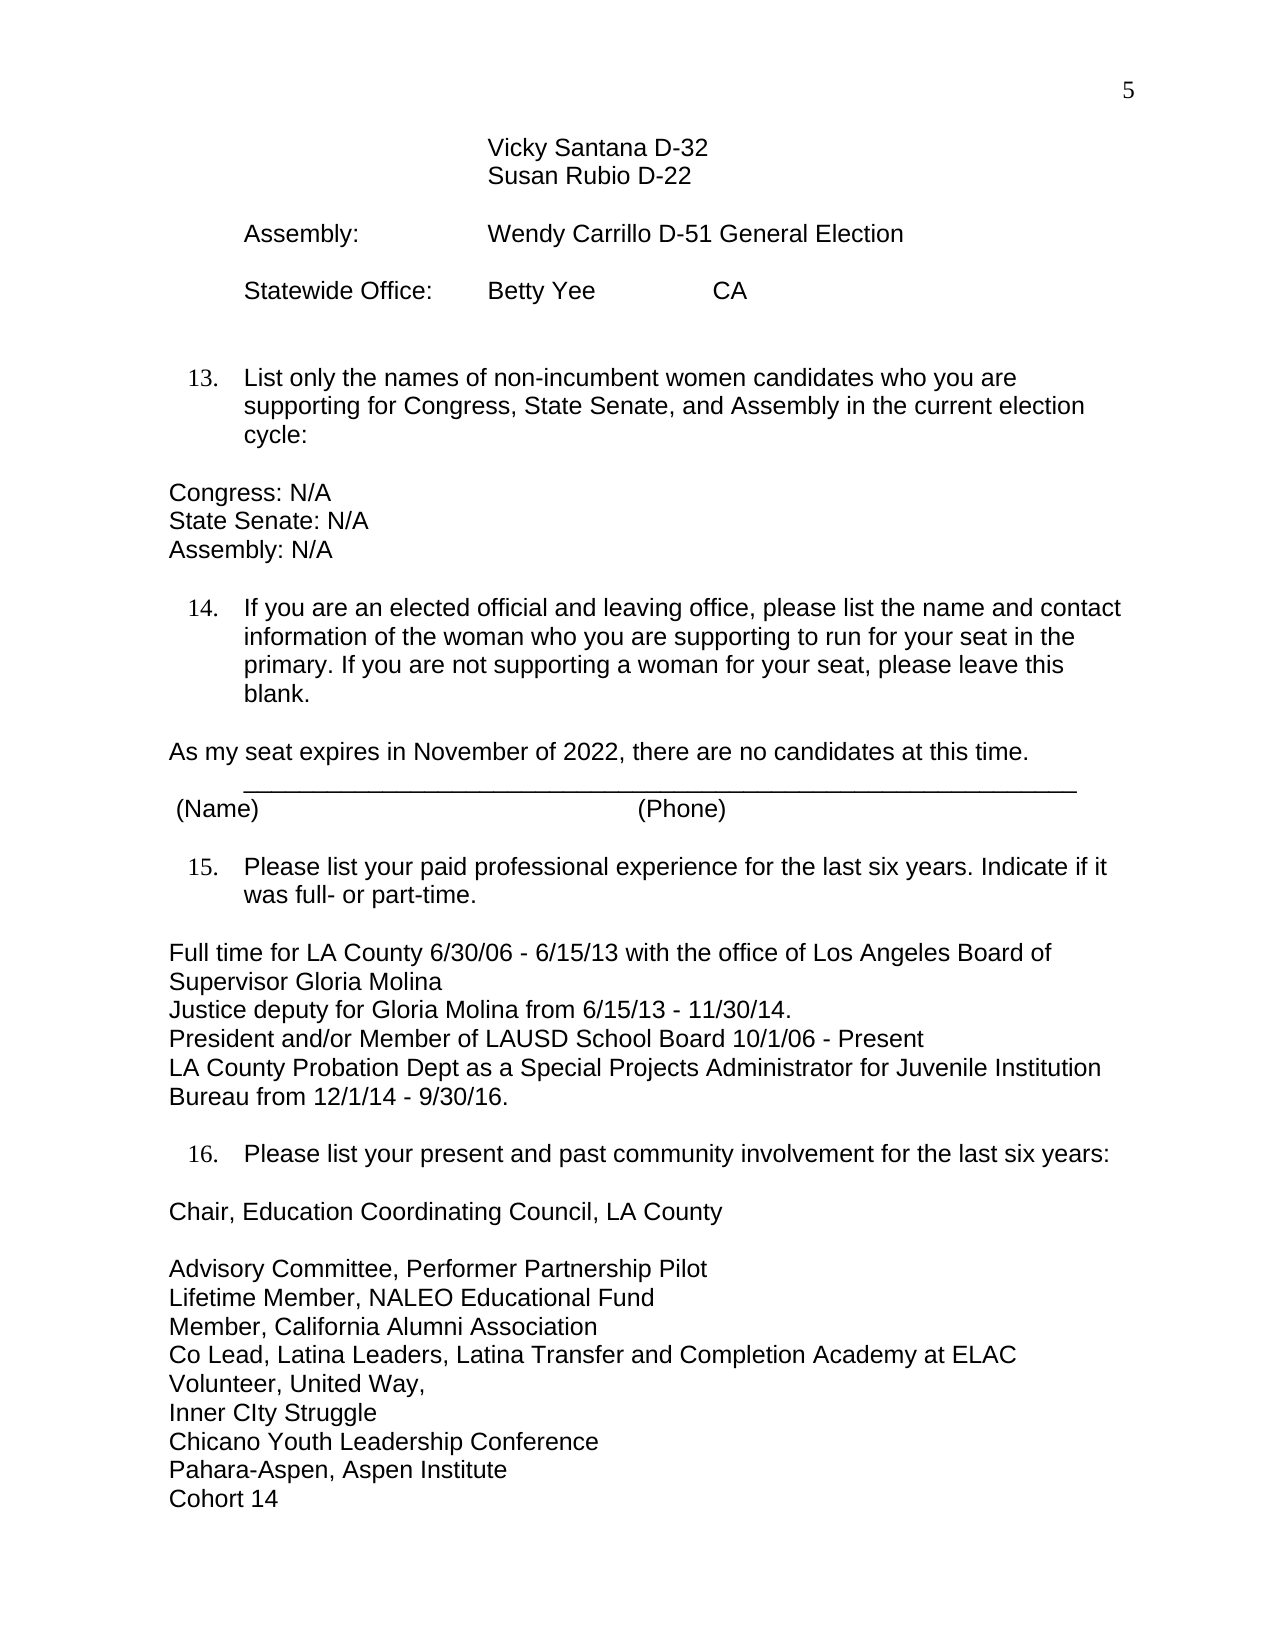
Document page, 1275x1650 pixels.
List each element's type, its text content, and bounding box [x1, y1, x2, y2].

text Susan Rubio D-22 [412, 161, 1134, 190]
text President and/or Member of LAUSD School Board 10/1/06 - Present [169, 1024, 1134, 1053]
list Please list your paid professional experience for the last six years. Indicate if it was full- or part-time. [187, 851, 1134, 909]
list List only the names of non-incumbent women candidates who you are supporting for Congress, State Senate, and Assembly in the current election cycle: [187, 362, 1134, 449]
text Congress: N/A [169, 478, 1134, 506]
text Full time for LA County 6/30/06 - 6/15/13 with the office of Los Angeles Board of Supervisor Gloria Molina [169, 938, 1134, 995]
text Member, California Alumni Association [169, 1312, 1134, 1340]
text Co Lead, Latina Leaders, Latina Transfer and Completion Academy at ELAC [169, 1340, 1134, 1369]
list If you are an elected official and leaving office, please list the name and contact information of the woman who you are supporting to run for your seat in the primary. If you are not supporting a woman for your seat, please leave this blank. [187, 593, 1134, 708]
text Lifetime Member, NALEO Educational Fund [169, 1283, 1134, 1312]
text LA County Probation Dept as a Special Projects Administrator for Juvenile Institution Bureau from 12/1/14 - 9/30/16. [169, 1053, 1134, 1110]
text (Name) (Phone) [169, 794, 1134, 823]
text State Senate: N/A [169, 506, 1134, 535]
text Chicano Youth Leadership Conference [169, 1427, 1134, 1455]
text Pahara-Aspen, Aspen Institute [169, 1455, 1134, 1484]
text Inner CIty Struggle [169, 1398, 1134, 1427]
text Justice deputy for Gloria Molina from 6/15/13 - 11/30/14. [169, 995, 1134, 1024]
text Statewide Office: Betty Yee CA [244, 276, 1134, 305]
list Please list your present and past community involvement for the last six years: [187, 1139, 1134, 1168]
text Volunteer, United Way, [169, 1369, 1134, 1398]
text Cohort 14 [169, 1484, 1134, 1513]
text Advisory Committee, Performer Partnership Pilot [169, 1254, 1134, 1283]
text Vicky Santana D-32 [412, 132, 1134, 161]
text Chair, Education Coordinating Council, LA County [169, 1197, 1134, 1225]
text Assembly: N/A [169, 535, 1134, 564]
text As my seat expires in November of 2022, there are no candidates at this time. ____________________________________________________________ [169, 736, 1134, 794]
text Assembly: Wendy Carrillo D-51 General Election [244, 219, 1134, 247]
